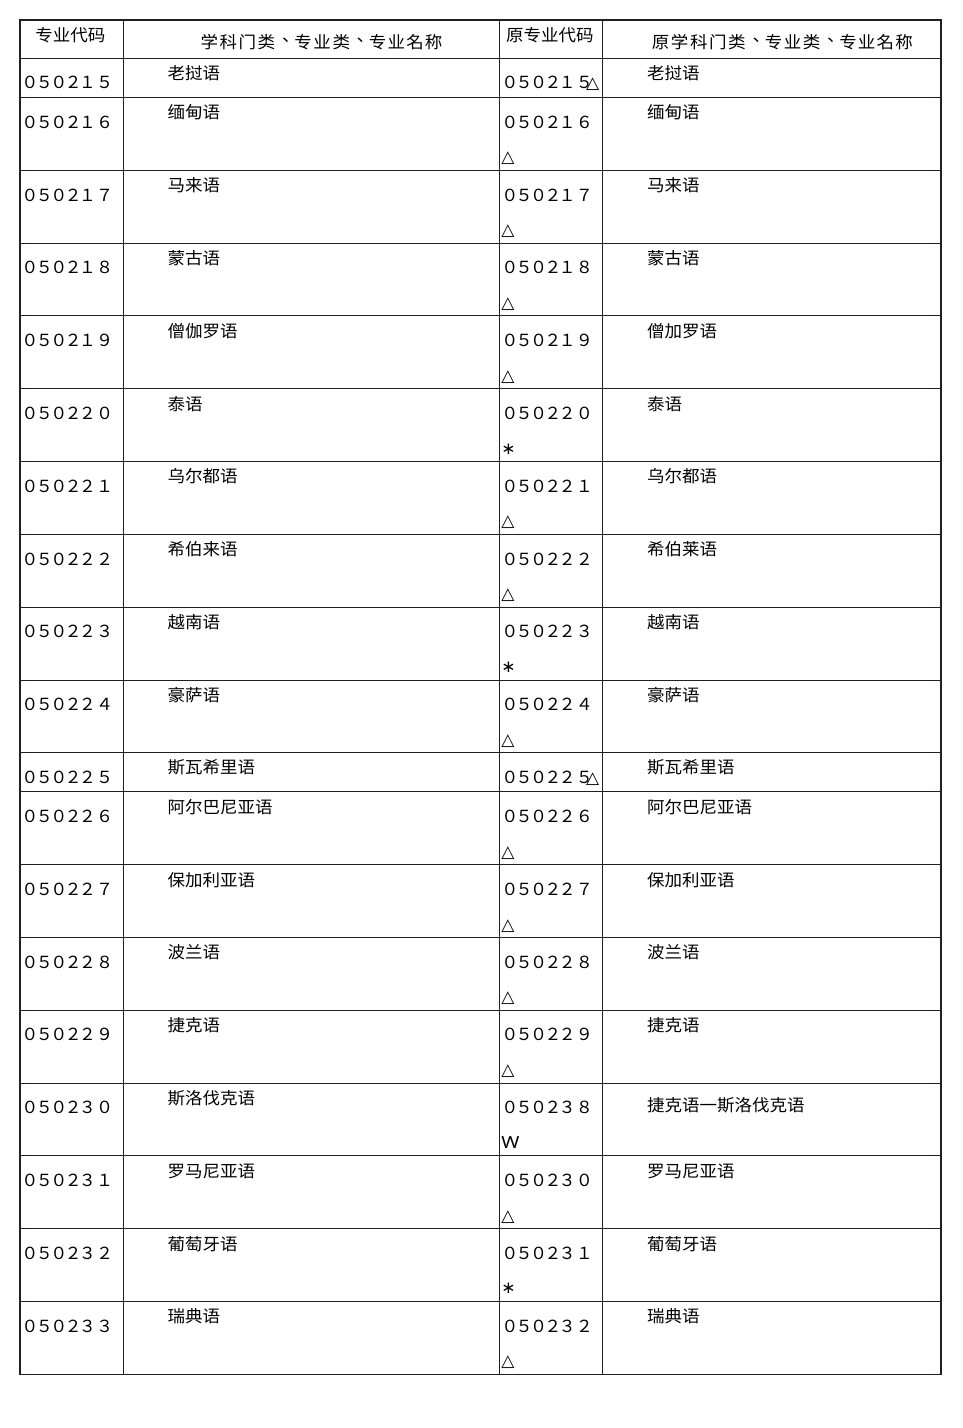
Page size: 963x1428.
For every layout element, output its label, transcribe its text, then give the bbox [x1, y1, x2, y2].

table_cell ０５０２１６△ [500, 98, 602, 170]
table_header 专业代码 [21, 21, 123, 58]
table_cell 老挝语 [124, 59, 499, 97]
table_cell ０５０２３３ [21, 1302, 123, 1374]
table_cell 葡萄牙语 [603, 1229, 940, 1301]
table_cell 豪萨语 [603, 681, 940, 752]
table_cell 瑞典语 [124, 1302, 499, 1374]
table_cell ０５０２２７△ [500, 865, 602, 937]
table_cell 老挝语 [603, 59, 940, 97]
table_cell 马来语 [124, 171, 499, 243]
table_cell 斯瓦希里语 [603, 753, 940, 791]
table_cell ０５０２１５△ [500, 59, 602, 97]
table_cell 罗马尼亚语 [124, 1156, 499, 1228]
table_cell ０５０２２３∗ [500, 608, 602, 679]
table_cell 乌尔都语 [603, 462, 940, 534]
table_cell 蒙古语 [124, 244, 499, 315]
table_cell 捷克语 [124, 1011, 499, 1082]
table_cell ０５０２２０ [21, 389, 123, 461]
table_cell ０５０２２７ [21, 865, 123, 937]
table_cell ０５０２２６△ [500, 792, 602, 864]
table_cell 斯洛伐克语 [124, 1084, 499, 1155]
table_cell 越南语 [603, 608, 940, 679]
table_cell ０５０２２５△ [500, 753, 602, 791]
table_cell ０５０２２１ [21, 462, 123, 534]
table_cell 波兰语 [603, 938, 940, 1010]
table_cell ０５０２３０ [21, 1084, 123, 1155]
table_cell 捷克语 [603, 1011, 940, 1082]
table_cell ０５０２１７ [21, 171, 123, 243]
table_cell ０５０２２８△ [500, 938, 602, 1010]
table_cell ０５０２１９ [21, 316, 123, 388]
table_cell 保加利亚语 [124, 865, 499, 937]
table_cell ０５０２１５ [21, 59, 123, 97]
table_cell 缅甸语 [603, 98, 940, 170]
table_cell ０５０２１９△ [500, 316, 602, 388]
table_cell ０５０２２４ [21, 681, 123, 752]
table_cell ０５０２２９△ [500, 1011, 602, 1082]
table_cell ０５０２２６ [21, 792, 123, 864]
table_cell 马来语 [603, 171, 940, 243]
table_cell ０５０２１８ [21, 244, 123, 315]
table_cell 越南语 [124, 608, 499, 679]
table_cell 罗马尼亚语 [603, 1156, 940, 1228]
table_cell ０５０２１７△ [500, 171, 602, 243]
table_cell ０５０２３８W [500, 1084, 602, 1155]
table_cell 保加利亚语 [603, 865, 940, 937]
table_cell 僧加罗语 [603, 316, 940, 388]
table_header 原学科门类、专业类、专业名称 [603, 21, 940, 58]
table_cell 阿尔巴尼亚语 [124, 792, 499, 864]
table_cell ０５０２３１ [21, 1156, 123, 1228]
table_cell 波兰语 [124, 938, 499, 1010]
table_cell ０５０２２８ [21, 938, 123, 1010]
table_cell 缅甸语 [124, 98, 499, 170]
table_cell 乌尔都语 [124, 462, 499, 534]
table_cell ０５０２２３ [21, 608, 123, 679]
table_cell ０５０２３２ [21, 1229, 123, 1301]
table_cell ０５０２２５ [21, 753, 123, 791]
table_cell 豪萨语 [124, 681, 499, 752]
table_cell ０５０２２０∗ [500, 389, 602, 461]
table_header 学科门类、专业类、专业名称 [124, 21, 499, 58]
table_header 原专业代码 [500, 21, 602, 58]
table_cell 阿尔巴尼亚语 [603, 792, 940, 864]
table_cell 希伯莱语 [603, 535, 940, 607]
table_cell 泰语 [124, 389, 499, 461]
table_cell 泰语 [603, 389, 940, 461]
table_cell ０５０２２９ [21, 1011, 123, 1082]
table_cell 希伯来语 [124, 535, 499, 607]
table_cell ０５０２２４△ [500, 681, 602, 752]
table_cell ０５０２１８△ [500, 244, 602, 315]
table_cell 捷克语—斯洛伐克语 [603, 1084, 940, 1155]
table_cell 僧伽罗语 [124, 316, 499, 388]
table_cell ０５０２３０△ [500, 1156, 602, 1228]
table_cell ０５０２２１△ [500, 462, 602, 534]
table_cell ０５０２３２△ [500, 1302, 602, 1374]
table_cell 瑞典语 [603, 1302, 940, 1374]
table_cell ０５０２１６ [21, 98, 123, 170]
table_cell ０５０２２２ [21, 535, 123, 607]
table_cell ０５０２２２△ [500, 535, 602, 607]
table_cell 葡萄牙语 [124, 1229, 499, 1301]
table_cell ０５０２３１∗ [500, 1229, 602, 1301]
table_cell 斯瓦希里语 [124, 753, 499, 791]
table_cell 蒙古语 [603, 244, 940, 315]
